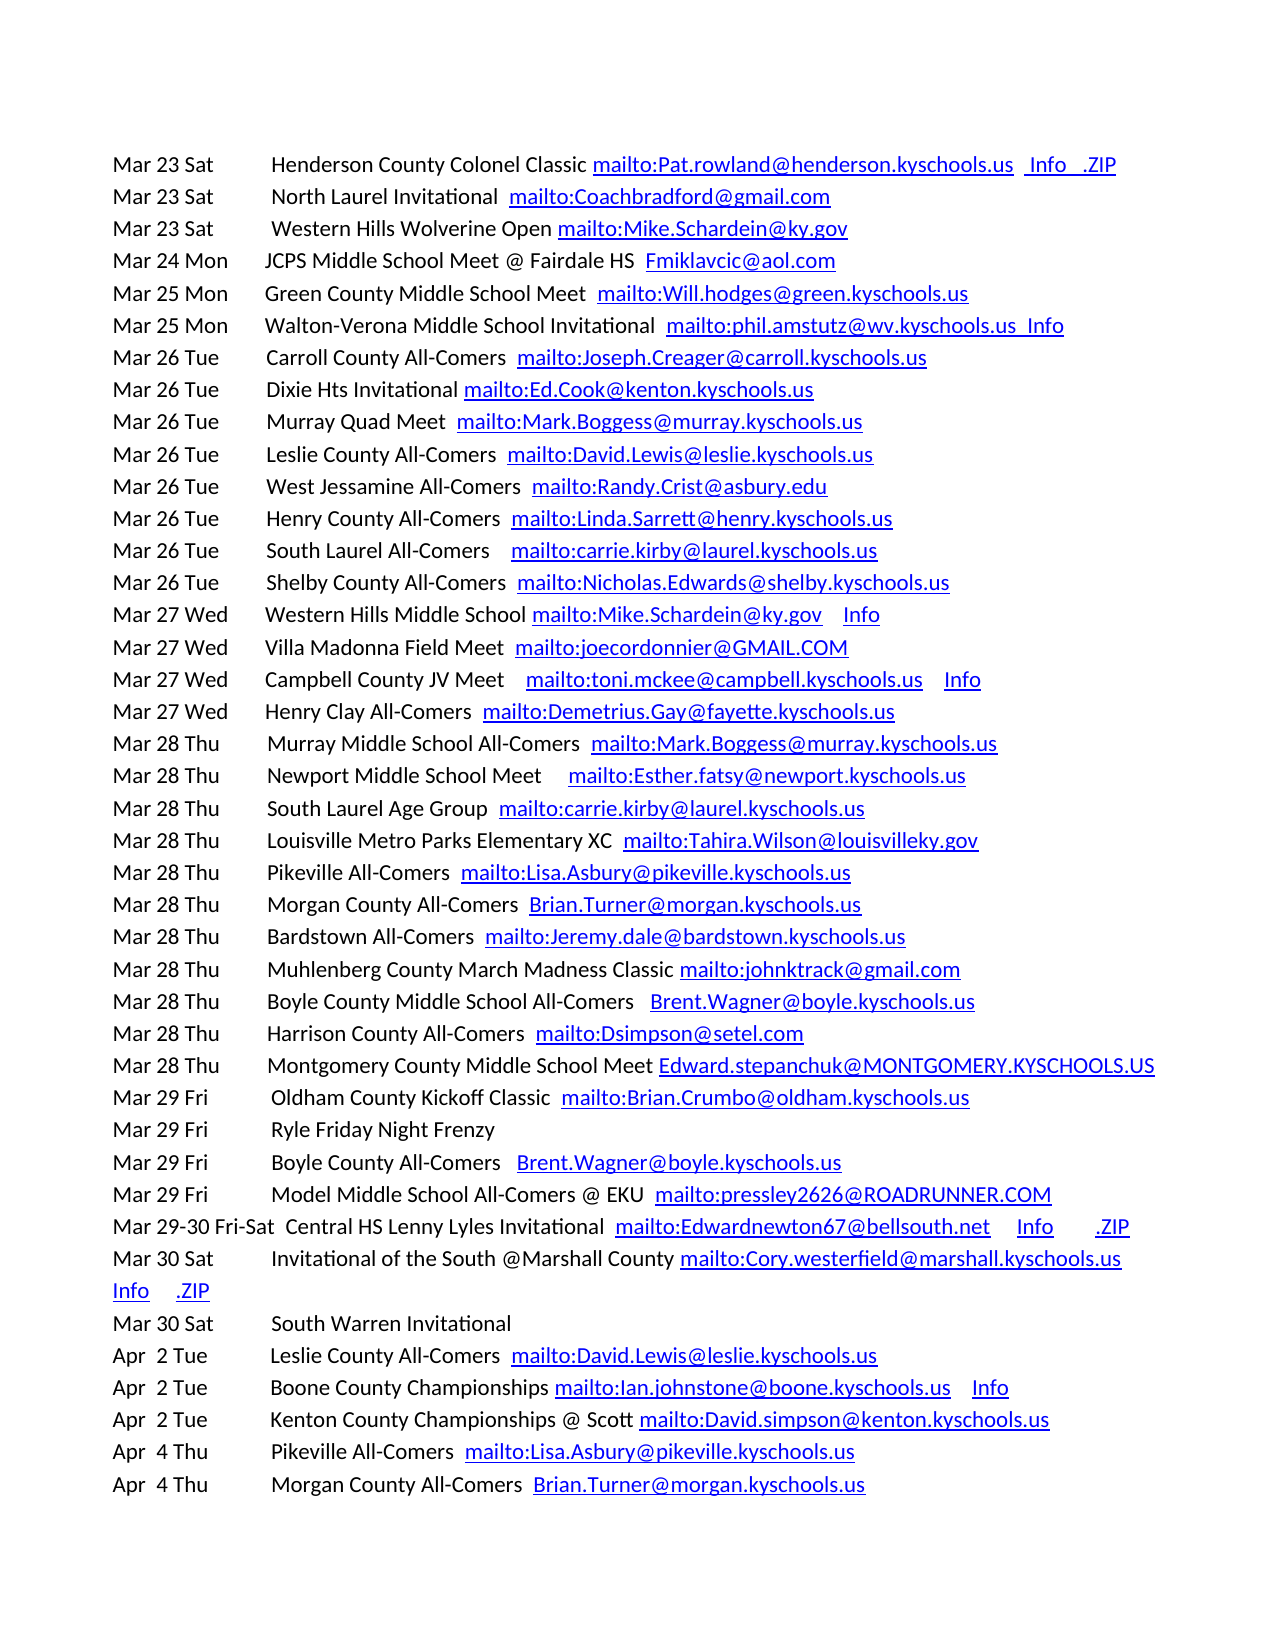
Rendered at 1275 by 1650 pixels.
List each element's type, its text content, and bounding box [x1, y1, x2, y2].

text Mar 26 Tue Murray Quad Meet mailto:Mark.Boggess@murray.kyschools.us [112, 407, 1162, 436]
text Mar 29 Fri Boyle County All-Comers Brent.Wagner@boyle.kyschools.us [112, 1148, 1162, 1176]
text Mar 26 Tue Shelby County All-Comers mailto:Nicholas.Edwards@shelby.kyschools.us [112, 568, 1162, 596]
text Mar 23 Sat Henderson County Colonel Classic mailto:Pat.rowland@henderson.kyschools.us Info .ZIP [112, 150, 1162, 178]
text Mar 29 Fri Model Middle School All-Comers @ EKU mailto:pressley2626@ROADRUNNER.COM [112, 1180, 1162, 1208]
text Mar 26 Tue Henry County All-Comers mailto:Linda.Sarrett@henry.kyschools.us [112, 504, 1162, 532]
text Apr 4 Thu Morgan County All-Comers Brian.Turner@morgan.kyschools.us [112, 1470, 1162, 1498]
text Mar 28 Thu Pikeville All-Comers mailto:Lisa.Asbury@pikeville.kyschools.us [112, 858, 1162, 886]
text Mar 27 Wed Western Hills Middle School mailto:Mike.Schardein@ky.gov Info [112, 601, 1162, 629]
text Mar 26 Tue South Laurel All-Comers mailto:carrie.kirby@laurel.kyschools.us [112, 536, 1162, 564]
text Mar 26 Tue Leslie County All-Comers mailto:David.Lewis@leslie.kyschools.us [112, 440, 1162, 468]
text Mar 27 Wed Villa Madonna Field Meet mailto:joecordonnier@GMAIL.COM [112, 633, 1162, 661]
text Mar 23 Sat Western Hills Wolverine Open mailto:Mike.Schardein@ky.gov [112, 214, 1162, 242]
text Mar 27 Wed Campbell County JV Meet mailto:toni.mckee@campbell.kyschools.us Info [112, 665, 1162, 693]
text Mar 30 Sat South Warren Invitational [112, 1309, 1162, 1337]
text Apr 2 Tue Kenton County Championships @ Scott mailto:David.simpson@kenton.kyschools.us [112, 1405, 1162, 1433]
text Mar 26 Tue Dixie Hts Invitational mailto:Ed.Cook@kenton.kyschools.us [112, 375, 1162, 403]
text Mar 28 Thu Murray Middle School All-Comers mailto:Mark.Boggess@murray.kyschools.us [112, 729, 1162, 757]
text Mar 28 Thu Bardstown All-Comers mailto:Jeremy.dale@bardstown.kyschools.us [112, 922, 1162, 951]
text Mar 28 Thu Boyle County Middle School All-Comers Brent.Wagner@boyle.kyschools.us [112, 987, 1162, 1015]
text Mar 28 Thu Louisville Metro Parks Elementary XC mailto:Tahira.Wilson@louisvilleky.gov [112, 826, 1162, 854]
text Mar 26 Tue Carroll County All-Comers mailto:Joseph.Creager@carroll.kyschools.us [112, 343, 1162, 371]
text Mar 26 Tue West Jessamine All-Comers mailto:Randy.Crist@asbury.edu [112, 472, 1162, 500]
text Apr 2 Tue Leslie County All-Comers mailto:David.Lewis@leslie.kyschools.us [112, 1341, 1162, 1369]
text Mar 27 Wed Henry Clay All-Comers mailto:Demetrius.Gay@fayette.kyschools.us [112, 697, 1162, 725]
text Apr 4 Thu Pikeville All-Comers mailto:Lisa.Asbury@pikeville.kyschools.us [112, 1437, 1162, 1466]
text Mar 28 Thu Morgan County All-Comers Brian.Turner@morgan.kyschools.us [112, 890, 1162, 918]
text Mar 28 Thu South Laurel Age Group mailto:carrie.kirby@laurel.kyschools.us [112, 794, 1162, 822]
text Mar 29 Fri Ryle Friday Night Frenzy [112, 1116, 1162, 1144]
text Mar 28 Thu Newport Middle School Meet mailto:Esther.fatsy@newport.kyschools.us [112, 762, 1162, 789]
text Mar 24 Mon JCPS Middle School Meet @ Fairdale HS Fmiklavcic@aol.com [112, 247, 1162, 274]
text Mar 25 Mon Green County Middle School Meet mailto:Will.hodges@green.kyschools.us [112, 279, 1162, 307]
text Mar 25 Mon Walton-Verona Middle School Invitational mailto:phil.amstutz@wv.kyschools.us Info [112, 311, 1162, 339]
text Mar 28 Thu Harrison County All-Comers mailto:Dsimpson@setel.com [112, 1019, 1162, 1047]
text Mar 28 Thu Muhlenberg County March Madness Classic mailto:johnktrack@gmail.com [112, 955, 1162, 983]
text Mar 30 Sat Invitational of the South @Marshall County mailto:Cory.westerfield@marshall.kyschools.us Info .ZIP [112, 1244, 1162, 1304]
text Mar 29 Fri Oldham County Kickoff Classic mailto:Brian.Crumbo@oldham.kyschools.us [112, 1083, 1162, 1111]
text Mar 23 Sat North Laurel Invitational mailto:Coachbradford@gmail.com [112, 182, 1162, 210]
text Mar 28 Thu Montgomery County Middle School Meet Edward.stepanchuk@MONTGOMERY.KYSCHOOLS.US [112, 1051, 1162, 1079]
text Mar 29-30 Fri-Sat Central HS Lenny Lyles Invitational mailto:Edwardnewton67@bellsouth.net Info .ZIP [112, 1212, 1162, 1240]
text Apr 2 Tue Boone County Championships mailto:Ian.johnstone@boone.kyschools.us Info [112, 1373, 1162, 1401]
